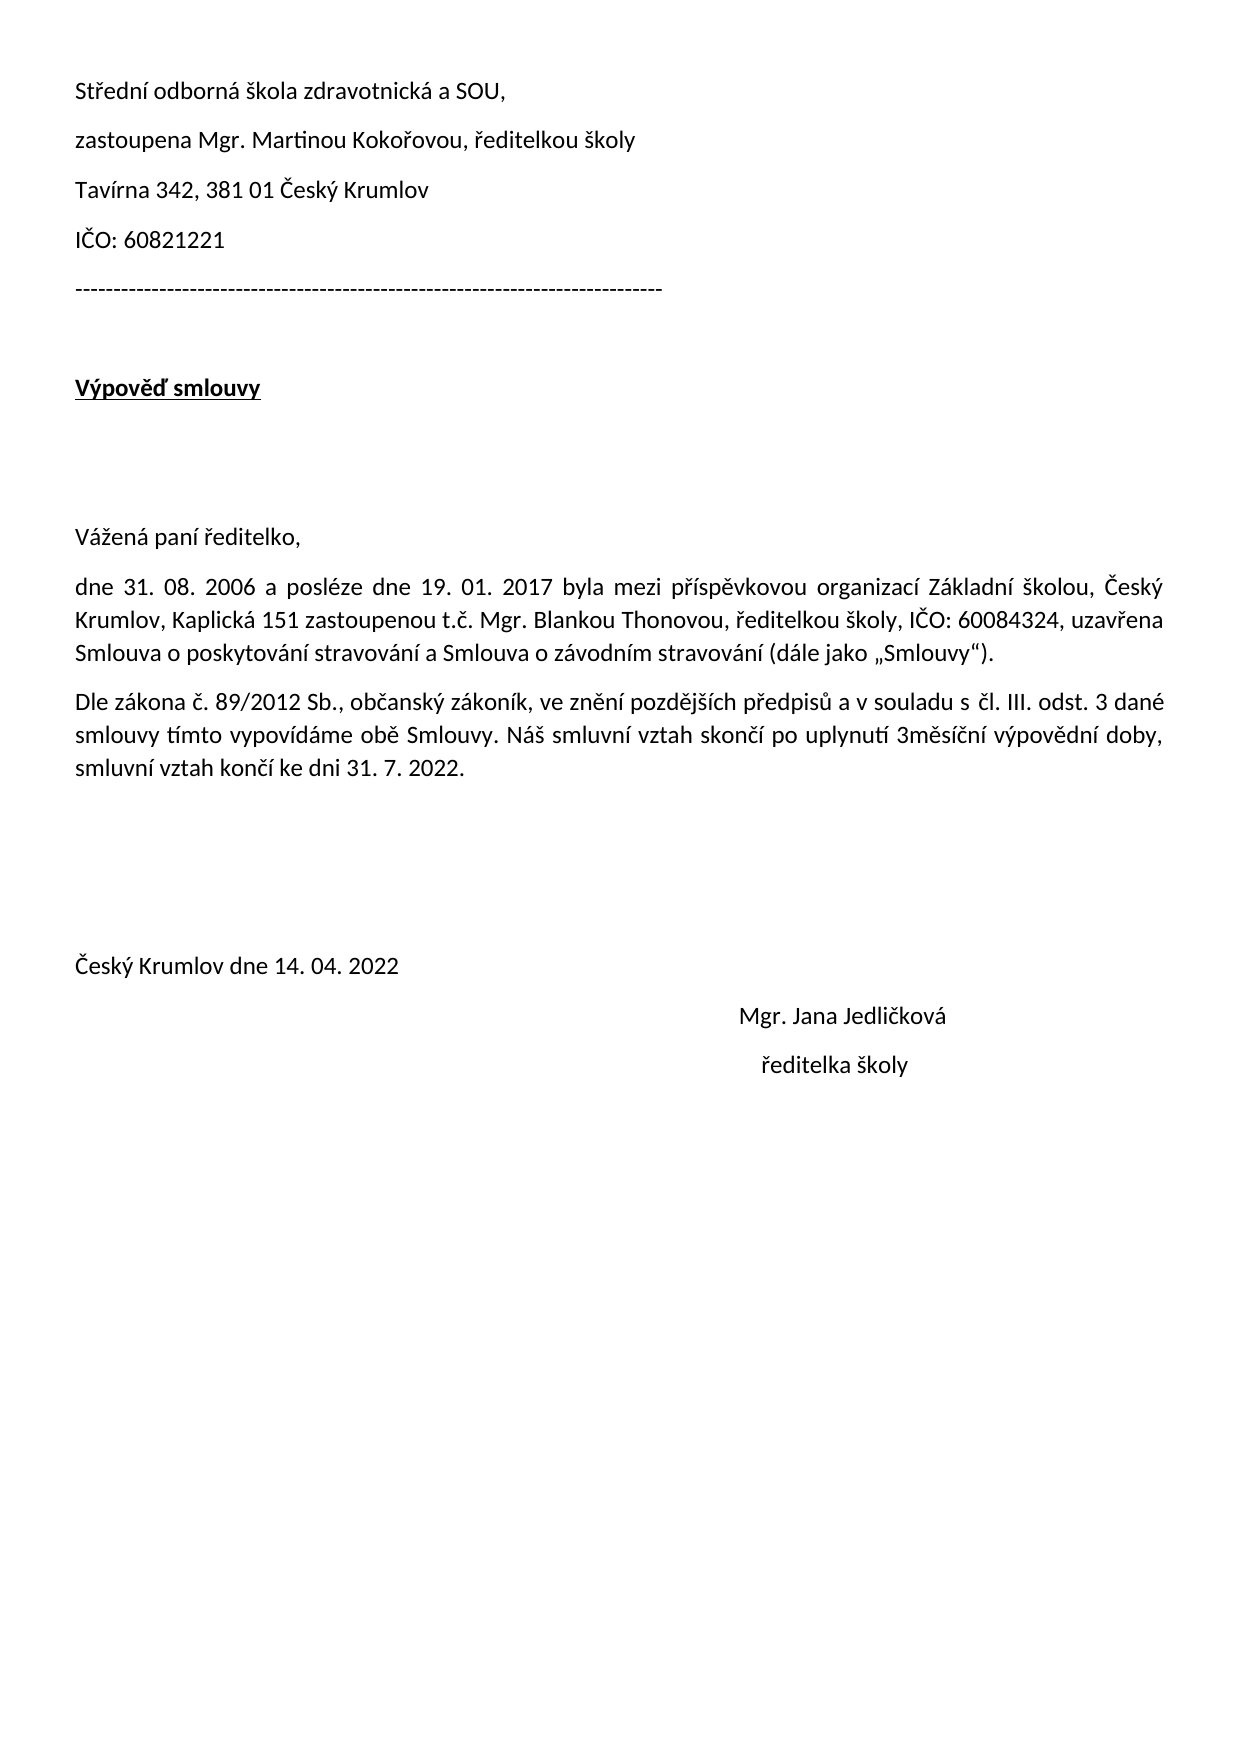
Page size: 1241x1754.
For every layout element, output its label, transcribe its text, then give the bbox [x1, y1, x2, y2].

text Vážená paní ředitelko, [75, 521, 1165, 552]
text ředitelka školy [75, 1049, 1165, 1080]
text IČO: 60821221 [75, 224, 1165, 254]
text Tavírna 342, 381 01 Český Krumlov [75, 174, 1165, 205]
text ----------------------------------------------------------------------------- [75, 273, 1165, 304]
text dne 31. 08. 2006 a posléze dne 19. 01. 2017 byla mezi příspěvkovou organizací Základní školou, Český Krumlov, Kaplická 151 zastoupenou t.č. Mgr. Blankou Thonovou, ředitelkou školy, IČO: 60084324, uzavřena Smlouva o poskytování stravování a Smlouva o závodním stravování (dále jako „Smlouvy“). [75, 571, 1165, 667]
text Výpověď smlouvy [75, 372, 1165, 403]
text Střední odborná škola zdravotnická a SOU, [75, 75, 1165, 106]
text Dle zákona č. 89/2012 Sb., občanský zákoník, ve znění pozdějších předpisů a v souladu s čl. III. odst. 3 dané smlouvy tímto vypovídáme obě Smlouvy. Náš smluvní vztah skončí po uplynutí 3měsíční výpovědní doby, smluvní vztah končí ke dni 31. 7. 2022. [75, 686, 1165, 783]
text zastoupena Mgr. Martinou Kokořovou, ředitelkou školy [75, 124, 1165, 155]
text Mgr. Jana Jedličková [75, 1000, 1165, 1031]
text Český Krumlov dne 14. 04. 2022 [75, 950, 1165, 981]
